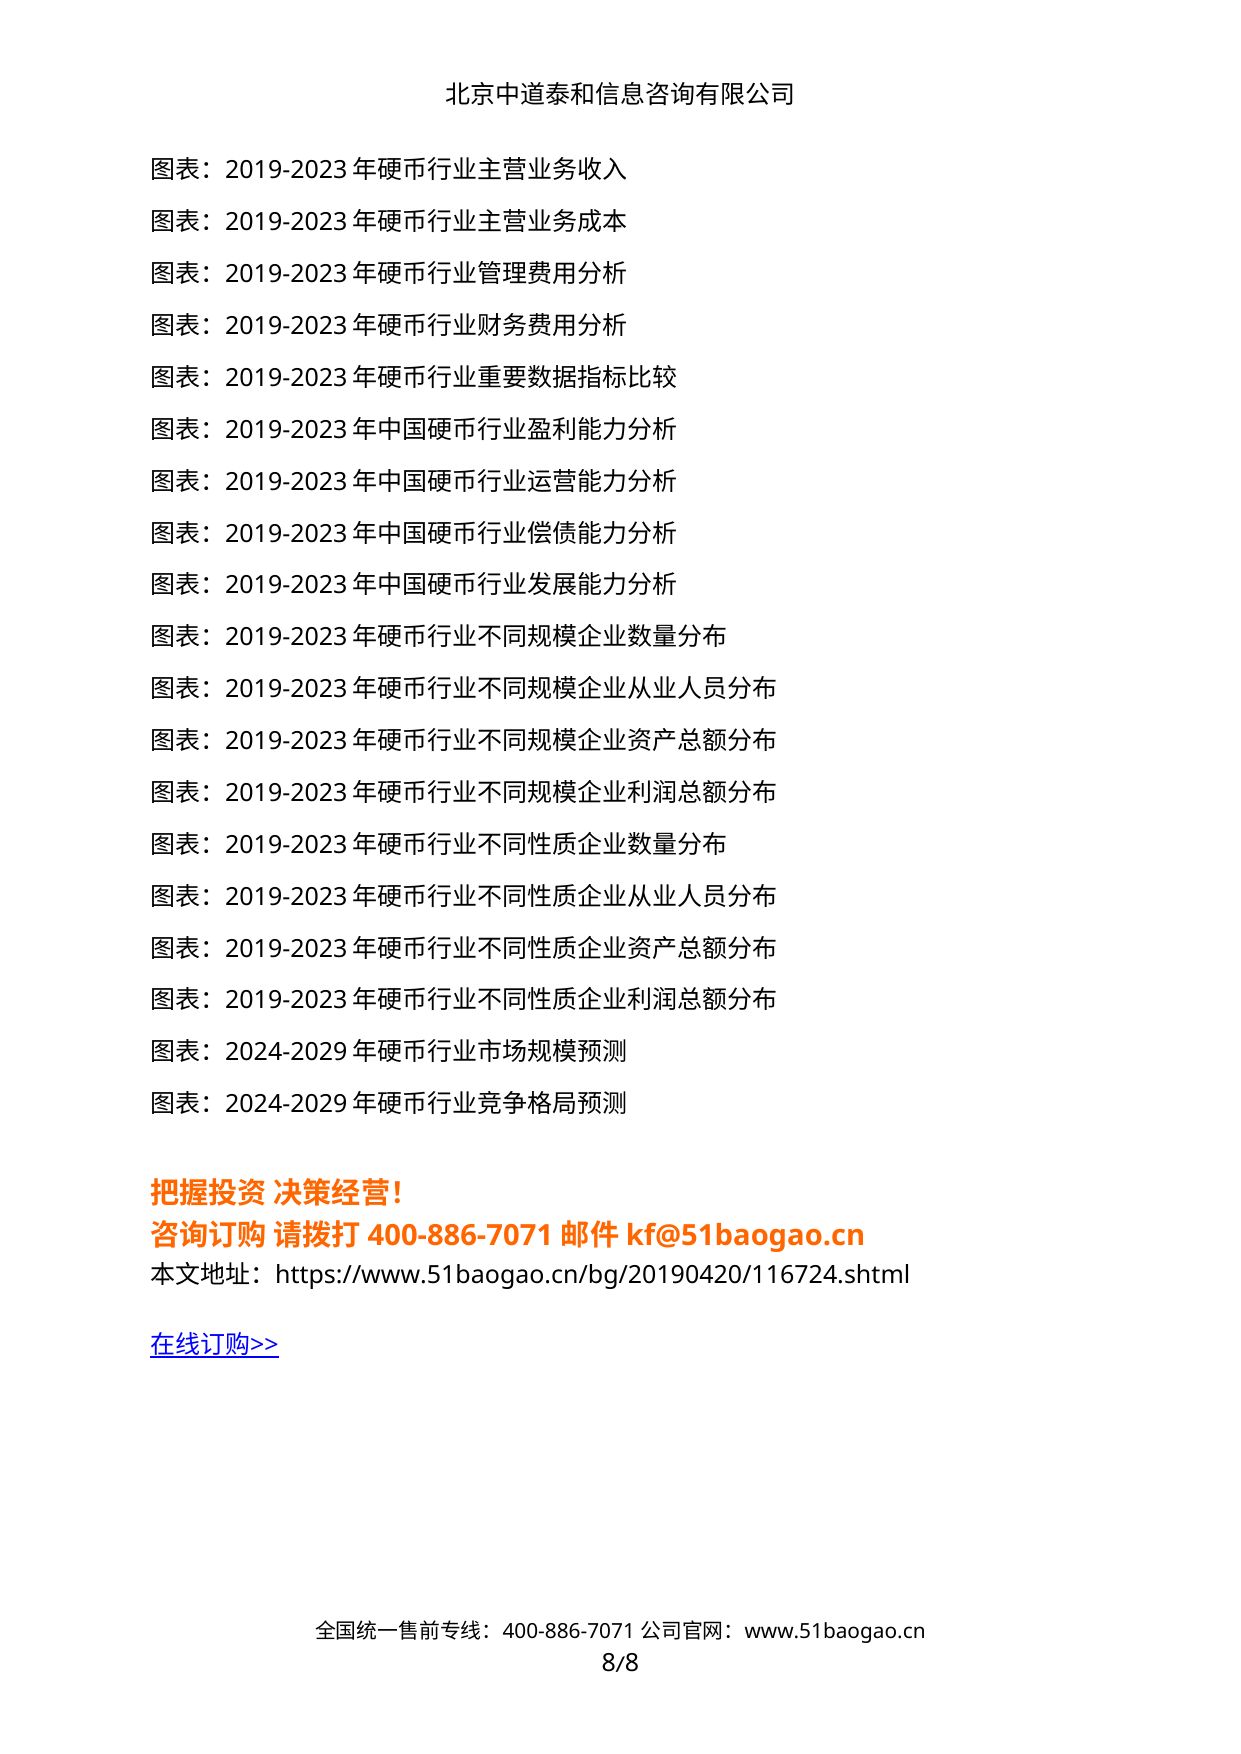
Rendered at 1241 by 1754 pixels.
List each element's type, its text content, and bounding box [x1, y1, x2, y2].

text 图表：2019-2023年硬币行业重要数据指标比较 [150, 357, 1090, 394]
text 图表：2019-2023年硬币行业管理费用分析 [150, 254, 1090, 290]
text 图表：2019-2023年中国硬币行业盈利能力分析 [150, 409, 1090, 446]
text 图表：2019-2023年硬币行业不同性质企业数量分布 [150, 824, 1090, 861]
text 图表：2019-2023年硬币行业主营业务收入 [150, 150, 1090, 186]
text 把握投资 决策经营！咨询订购 请拨打 400-886-7071 邮件 kf@51baogao.cn本文地址：https://www.51baogao.cn/bg/20190420/116724.shtml [150, 1136, 1090, 1291]
text 图表：2019-2023年硬币行业主营业务成本 [150, 202, 1090, 238]
text 图表：2019-2023年硬币行业不同规模企业数量分布 [150, 617, 1090, 653]
text 图表：2019-2023年中国硬币行业发展能力分析 [150, 565, 1090, 601]
text 图表：2019-2023年中国硬币行业偿债能力分析 [150, 513, 1090, 549]
text 图表：2019-2023年中国硬币行业运营能力分析 [150, 461, 1090, 497]
text 图表：2019-2023年硬币行业不同规模企业利润总额分布 [150, 772, 1090, 809]
text 图表：2024-2029年硬币行业市场规模预测 [150, 1032, 1090, 1068]
text 在线订购>> [150, 1291, 1090, 1361]
text 图表：2019-2023年硬币行业不同规模企业从业人员分布 [150, 669, 1090, 705]
text 图表：2019-2023年硬币行业不同性质企业利润总额分布 [150, 980, 1090, 1016]
text 图表：2019-2023年硬币行业不同性质企业从业人员分布 [150, 876, 1090, 912]
text 图表：2019-2023年硬币行业不同性质企业资产总额分布 [150, 928, 1090, 964]
text 图表：2019-2023年硬币行业财务费用分析 [150, 306, 1090, 342]
text 图表：2019-2023年硬币行业不同规模企业资产总额分布 [150, 721, 1090, 757]
text 图表：2024-2029年硬币行业竞争格局预测 [150, 1084, 1090, 1120]
